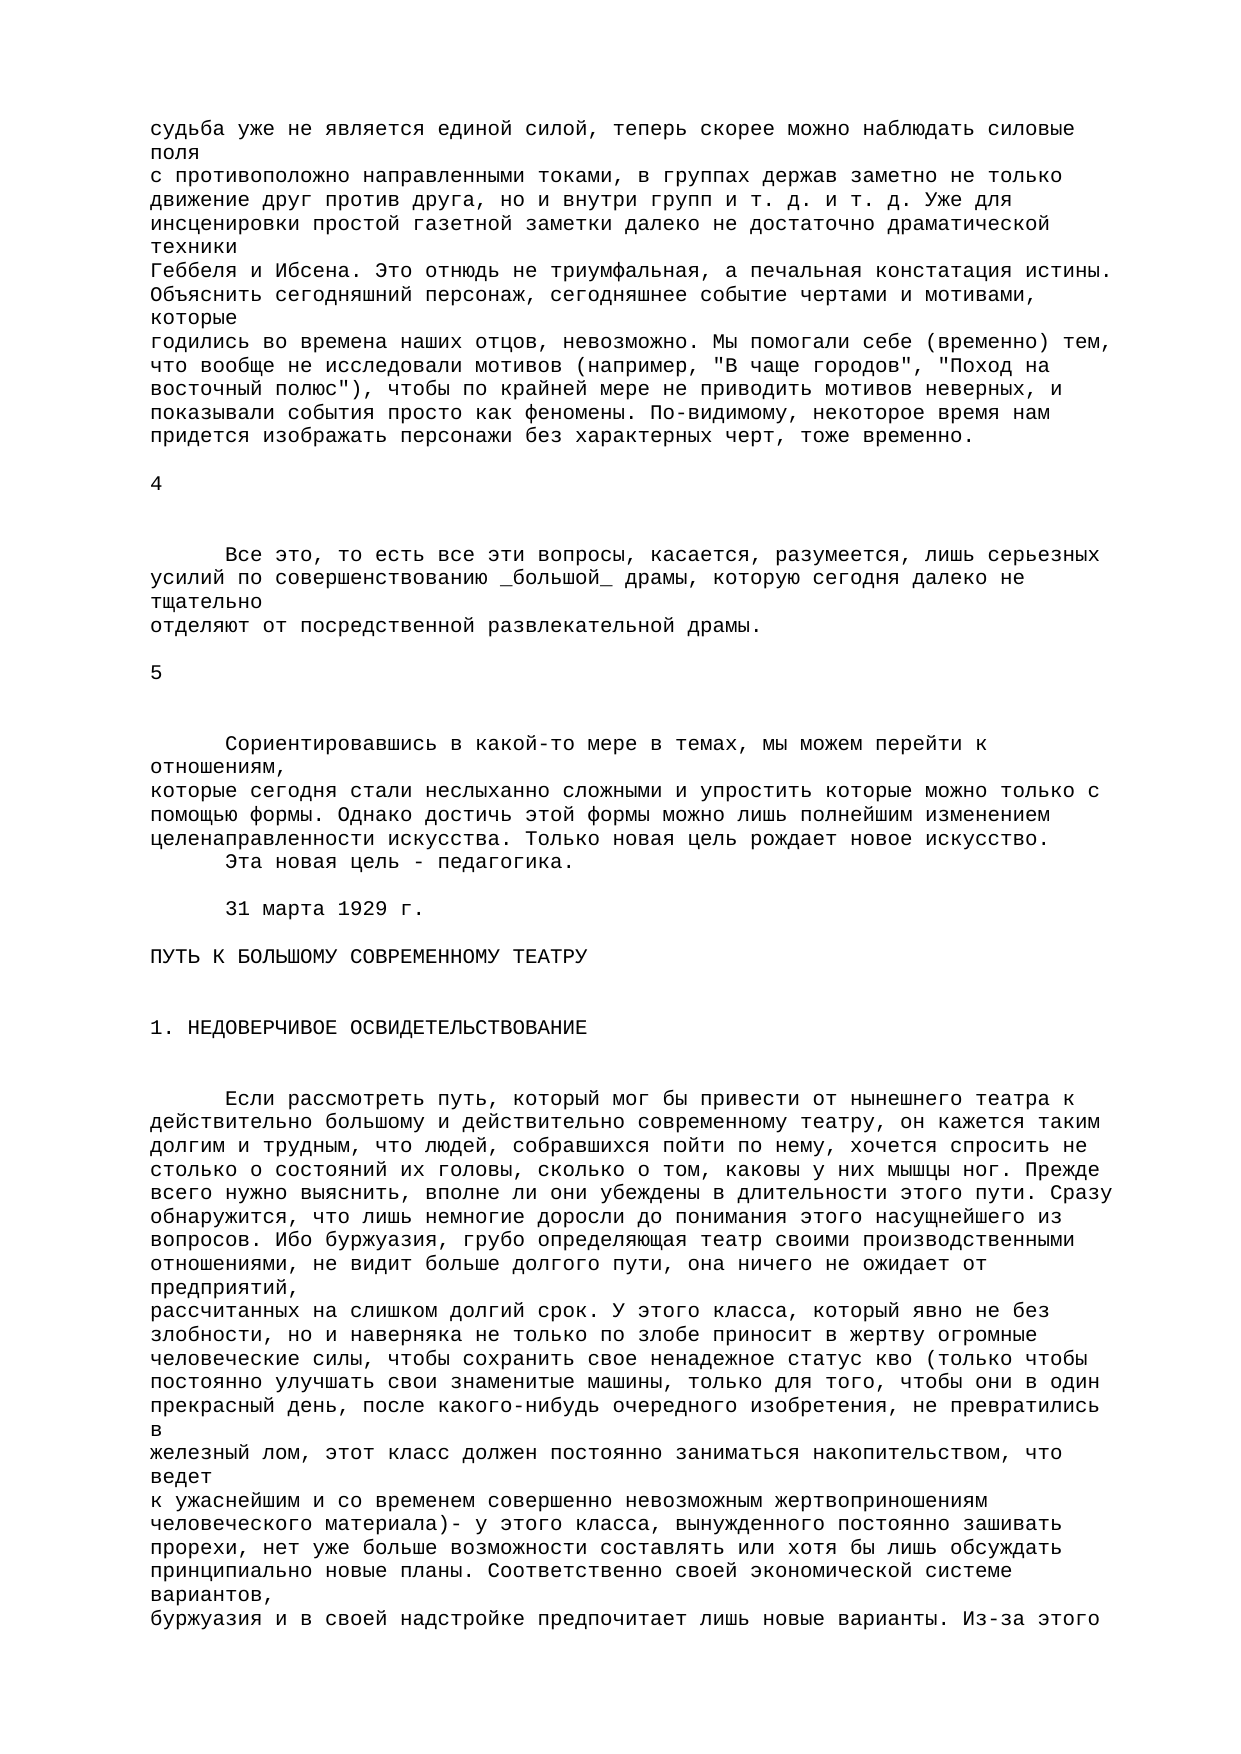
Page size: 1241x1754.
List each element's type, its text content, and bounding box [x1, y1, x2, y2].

text злобности, но и наверняка не только по злобе приносит в жертву огромные [150, 1324, 1122, 1348]
text столько о состояний их головы, сколько о том, каковы у них мышцы ног. Прежде [150, 1158, 1122, 1182]
text 4 [150, 473, 1122, 496]
text целенаправленности искусства. Только новая цель рождает новое искусство. [150, 827, 1122, 851]
text показывали события просто как феномены. По-видимому, некоторое время нам [150, 402, 1122, 426]
text прекрасный день, после какого-нибудь очередного изобретения, не превратились в [150, 1395, 1122, 1442]
text Сориентировавшись в какой-то мере в темах, мы можем перейти к отношениям, [150, 733, 1122, 780]
text действительно большому и действительно современному театру, он кажется таким [150, 1111, 1122, 1135]
text помощью формы. Однако достичь этой формы можно лишь полнейшим изменением [150, 804, 1122, 827]
text инсценировки простой газетной заметки далеко не достаточно драматической техники [150, 213, 1122, 260]
text вопросов. Ибо буржуазия, грубо определяющая театр своими производственными [150, 1229, 1122, 1253]
text что вообще не исследовали мотивов (например, "В чаще городов", "Поход на [150, 354, 1122, 378]
text восточный полюс"), чтобы по крайней мере не приводить мотивов неверных, и [150, 378, 1122, 402]
text буржуазия и в своей надстройке предпочитает лишь новые варианты. Из-за этого [150, 1608, 1122, 1631]
text 5 [150, 662, 1122, 686]
text усилий по совершенствованию _большой_ драмы, которую сегодня далеко не тщательно [150, 567, 1122, 615]
text человеческого материала)- у этого класса, вынужденного постоянно зашивать [150, 1513, 1122, 1537]
text рассчитанных на слишком долгий срок. У этого класса, который явно не без [150, 1300, 1122, 1324]
text железный лом, этот класс должен постоянно заниматься накопительством, что ведет [150, 1442, 1122, 1489]
text ПУТЬ К БОЛЬШОМУ СОВРЕМЕННОМУ ТЕАТРУ [150, 946, 1122, 969]
text Объяснить сегодняшний персонаж, сегодняшнее событие чертами и мотивами, которые [150, 284, 1122, 331]
text придется изображать персонажи без характерных черт, тоже временно. [150, 426, 1122, 449]
text судьба уже не является единой силой, теперь скорее можно наблюдать силовые поля [150, 118, 1122, 165]
text отделяют от посредственной развлекательной драмы. [150, 615, 1122, 638]
text 1. НЕДОВЕРЧИВОЕ ОСВИДЕТЕЛЬСТВОВАНИЕ [150, 1017, 1122, 1040]
text прорехи, нет уже больше возможности составлять или хотя бы лишь обсуждать [150, 1537, 1122, 1561]
text Все это, то есть все эти вопросы, касается, разумеется, лишь серьезных [150, 544, 1122, 567]
text с противоположно направленными токами, в группах держав заметно не только [150, 165, 1122, 189]
text Эта новая цель - педагогика. [150, 851, 1122, 875]
text Геббеля и Ибсена. Это отнюдь не триумфальная, а печальная констатация истины. [150, 260, 1122, 284]
text 31 марта 1929 г. [150, 898, 1122, 922]
text Если рассмотреть путь, который мог бы привести от нынешнего театра к [150, 1088, 1122, 1111]
text долгим и трудным, что людей, собравшихся пойти по нему, хочется спросить не [150, 1135, 1122, 1158]
text человеческие силы, чтобы сохранить свое ненадежное статус кво (только чтобы [150, 1348, 1122, 1371]
text принципиально новые планы. Соответственно своей экономической системе вариантов, [150, 1561, 1122, 1608]
text которые сегодня стали неслыханно сложными и упростить которые можно только с [150, 780, 1122, 804]
text годились во времена наших отцов, невозможно. Мы помогали себе (временно) тем, [150, 331, 1122, 354]
text движение друг против друга, но и внутри групп и т. д. и т. д. Уже для [150, 189, 1122, 213]
text отношениями, не видит больше долгого пути, она ничего не ожидает от предприятий, [150, 1253, 1122, 1300]
text всего нужно выяснить, вполне ли они убеждены в длительности этого пути. Сразу [150, 1182, 1122, 1206]
text к ужаснейшим и со временем совершенно невозможным жертвоприношениям [150, 1489, 1122, 1513]
text постоянно улучшать свои знаменитые машины, только для того, чтобы они в один [150, 1371, 1122, 1395]
text обнаружится, что лишь немногие доросли до понимания этого насущнейшего из [150, 1206, 1122, 1229]
